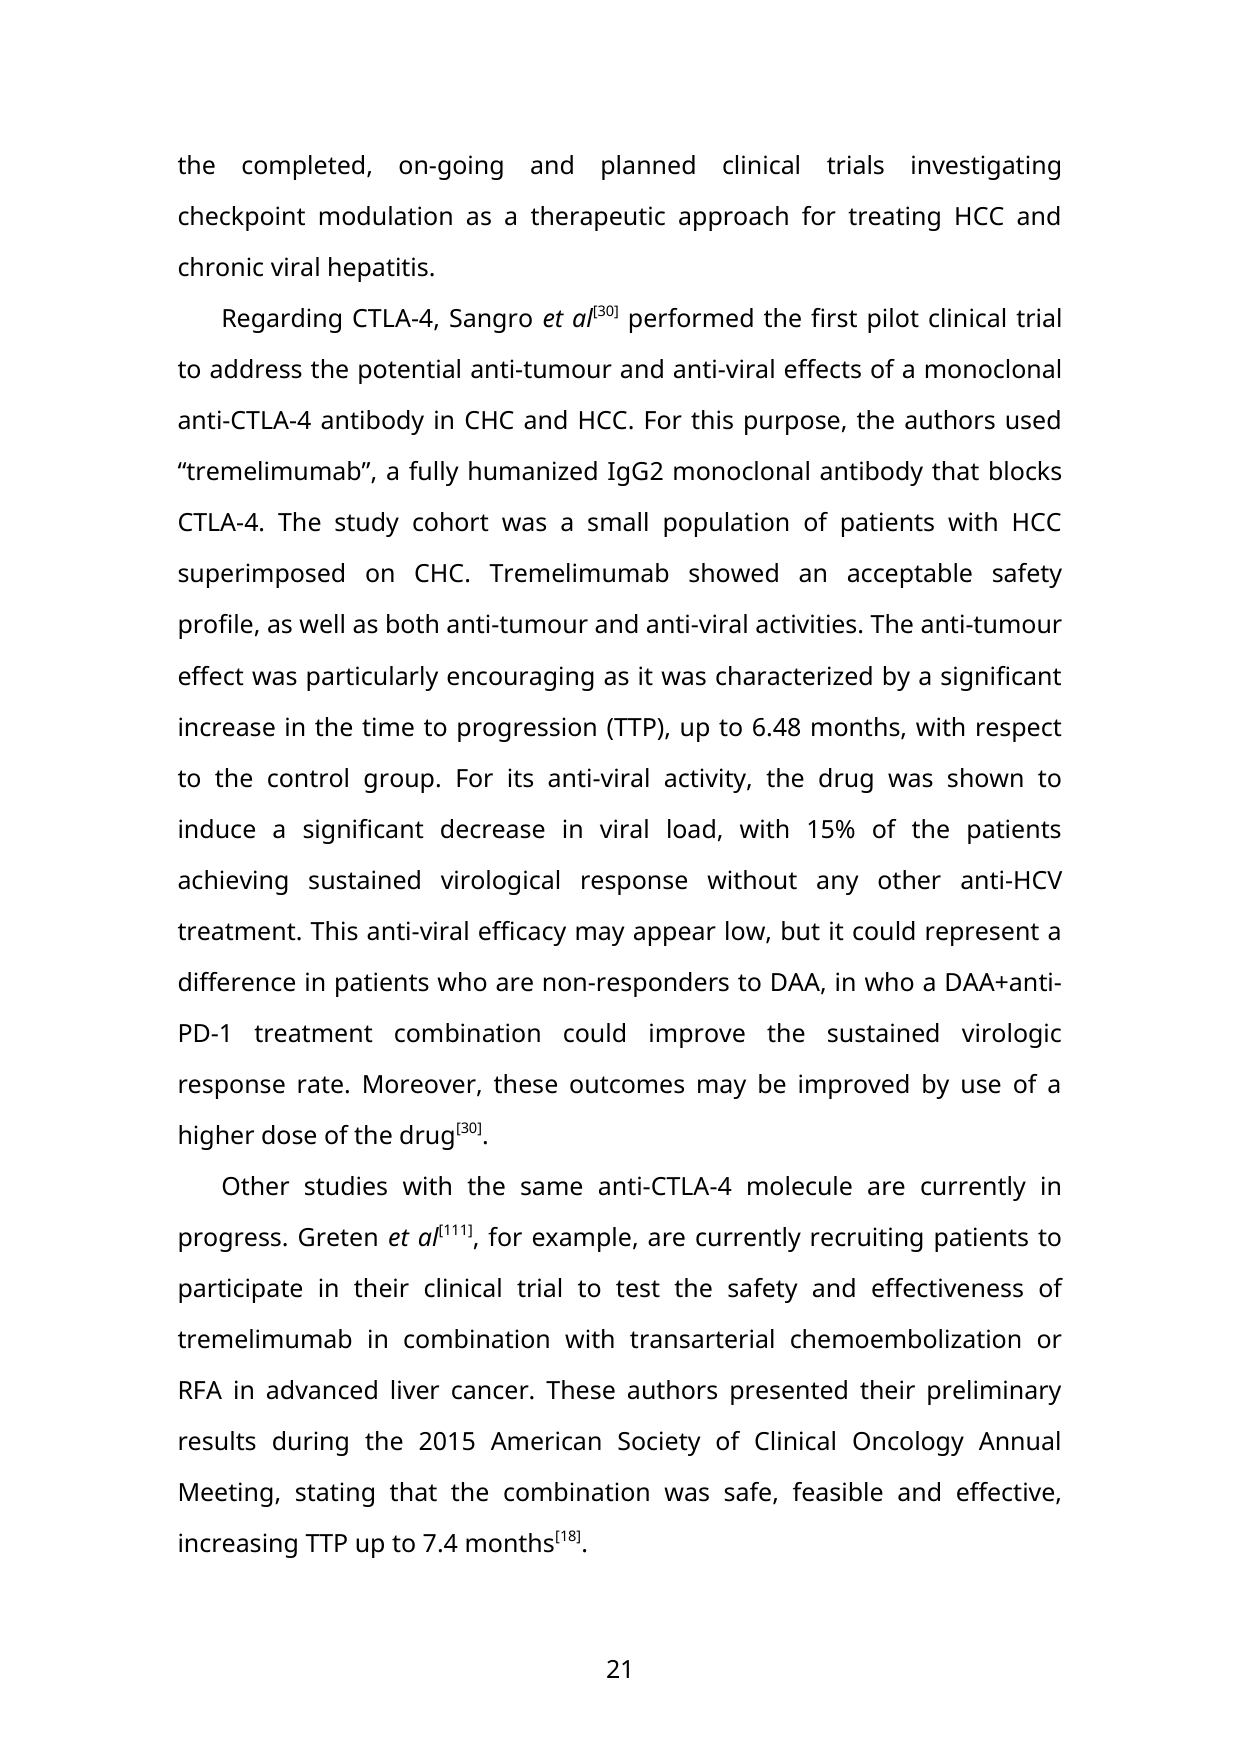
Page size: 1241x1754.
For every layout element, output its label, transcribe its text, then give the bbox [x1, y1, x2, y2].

text Regarding CTLA-4, Sangro et al[30] performed the first pilot clinical trial to address the potential anti-tumour and anti-viral effects of a monoclonal anti-CTLA-4 antibody in CHC and HCC. For this purpose, the authors used “tremelimumab”, a fully humanized IgG2 monoclonal antibody that blocks CTLA-4. The study cohort was a small population of patients with HCC superimposed on CHC. Tremelimumab showed an acceptable safety profile, as well as both anti-tumour and anti-viral activities. The anti-tumour effect was particularly encouraging as it was characterized by a significant increase in the time to progression (TTP), up to 6.48 months, with respect to the control group. For its anti-viral activity, the drug was shown to induce a significant decrease in viral load, with 15% of the patients achieving sustained virological response without any other anti-HCV treatment. This anti-viral efficacy may appear low, but it could represent a difference in patients who are non-responders to DAA, in who a DAA+anti-PD-1 treatment combination could improve the sustained virologic response rate. Moreover, these outcomes may be improved by use of a higher dose of the drug[30]. [177, 301, 1063, 1152]
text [177, 148, 1063, 284]
text Other studies with the same anti-CTLA-4 molecule are currently in progress. Greten et al[111], for example, are currently recruiting patients to participate in their clinical trial to test the safety and effectiveness of tremelimumab in combination with transarterial chemoembolization or RFA in advanced liver cancer. These authors presented their preliminary results during the 2015 American Society of Clinical Oncology Annual Meeting, stating that the combination was safe, feasible and effective, increasing TTP up to 7.4 months[18]. [177, 1168, 1063, 1560]
